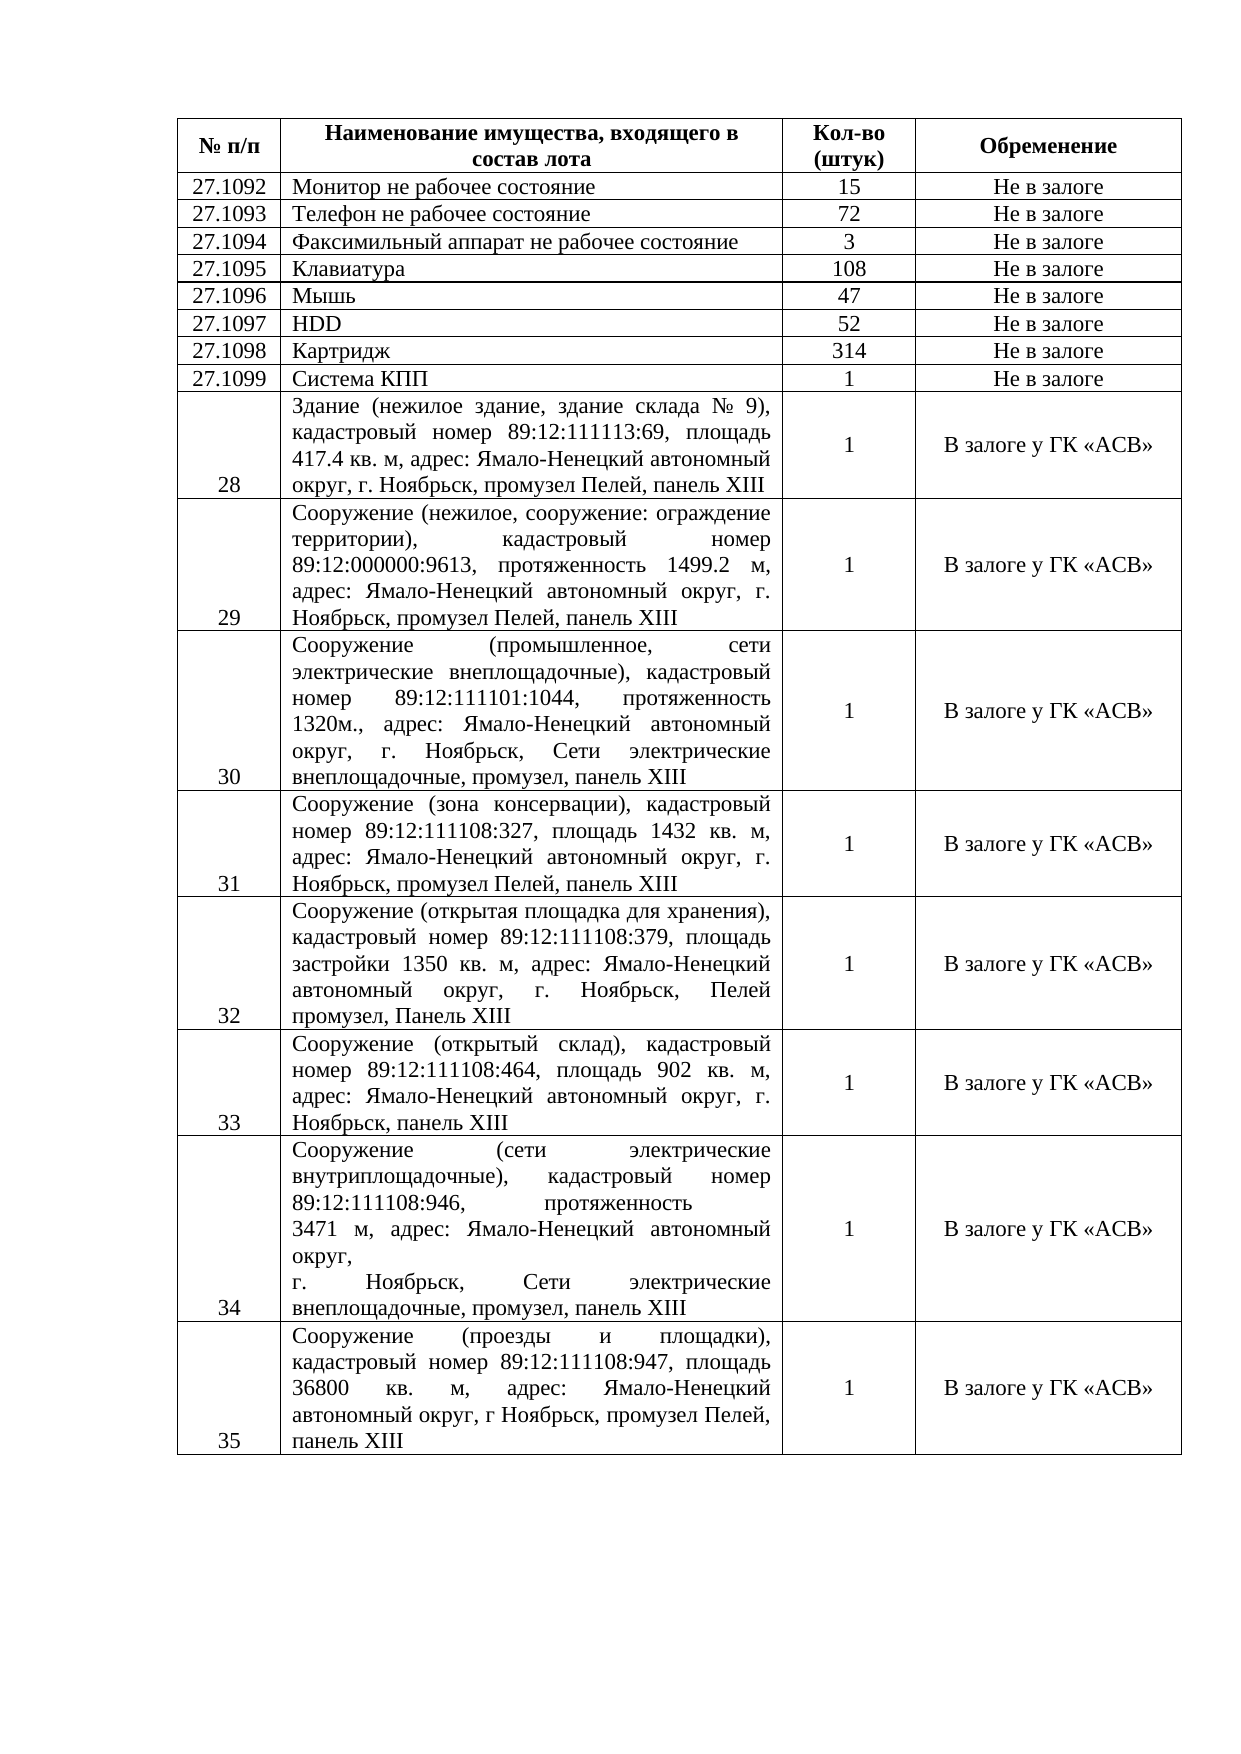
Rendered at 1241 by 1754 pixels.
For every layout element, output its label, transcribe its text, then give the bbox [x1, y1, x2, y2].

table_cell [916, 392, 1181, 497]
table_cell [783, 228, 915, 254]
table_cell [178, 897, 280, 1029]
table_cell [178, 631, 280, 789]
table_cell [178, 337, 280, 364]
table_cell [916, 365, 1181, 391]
table_header № п/п [178, 119, 280, 172]
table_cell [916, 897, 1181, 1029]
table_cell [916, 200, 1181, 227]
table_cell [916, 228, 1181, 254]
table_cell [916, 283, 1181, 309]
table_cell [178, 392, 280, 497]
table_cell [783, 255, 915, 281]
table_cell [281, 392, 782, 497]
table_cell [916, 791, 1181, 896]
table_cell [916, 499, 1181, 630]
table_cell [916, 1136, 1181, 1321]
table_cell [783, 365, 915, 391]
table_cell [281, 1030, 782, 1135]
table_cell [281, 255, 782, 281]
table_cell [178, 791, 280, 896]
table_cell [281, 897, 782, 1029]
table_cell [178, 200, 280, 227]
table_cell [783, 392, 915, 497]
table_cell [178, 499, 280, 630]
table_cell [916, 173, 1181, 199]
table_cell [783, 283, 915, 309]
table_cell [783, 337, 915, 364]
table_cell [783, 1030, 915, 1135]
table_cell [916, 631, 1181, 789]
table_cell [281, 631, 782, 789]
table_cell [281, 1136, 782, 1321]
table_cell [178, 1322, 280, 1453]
table_header Наименование имущества, входящего в состав лота [281, 119, 782, 172]
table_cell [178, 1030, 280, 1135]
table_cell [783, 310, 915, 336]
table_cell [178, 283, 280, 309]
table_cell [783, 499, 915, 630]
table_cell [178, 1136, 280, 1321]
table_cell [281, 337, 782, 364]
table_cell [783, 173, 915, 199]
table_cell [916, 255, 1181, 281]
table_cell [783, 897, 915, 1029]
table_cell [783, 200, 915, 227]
table_header Обременение [916, 119, 1181, 172]
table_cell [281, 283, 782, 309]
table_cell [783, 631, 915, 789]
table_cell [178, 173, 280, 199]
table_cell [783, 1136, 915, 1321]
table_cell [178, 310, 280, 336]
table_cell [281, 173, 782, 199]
table_header Кол-во (штук) [783, 119, 915, 172]
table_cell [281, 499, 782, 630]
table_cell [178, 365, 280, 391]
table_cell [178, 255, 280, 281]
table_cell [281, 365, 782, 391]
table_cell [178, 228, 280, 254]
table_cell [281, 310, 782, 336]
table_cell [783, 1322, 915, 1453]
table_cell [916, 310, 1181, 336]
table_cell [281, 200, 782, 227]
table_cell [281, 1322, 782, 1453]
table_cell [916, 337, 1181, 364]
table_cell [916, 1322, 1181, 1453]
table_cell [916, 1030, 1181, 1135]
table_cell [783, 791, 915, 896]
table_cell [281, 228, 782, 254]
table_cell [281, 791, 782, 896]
